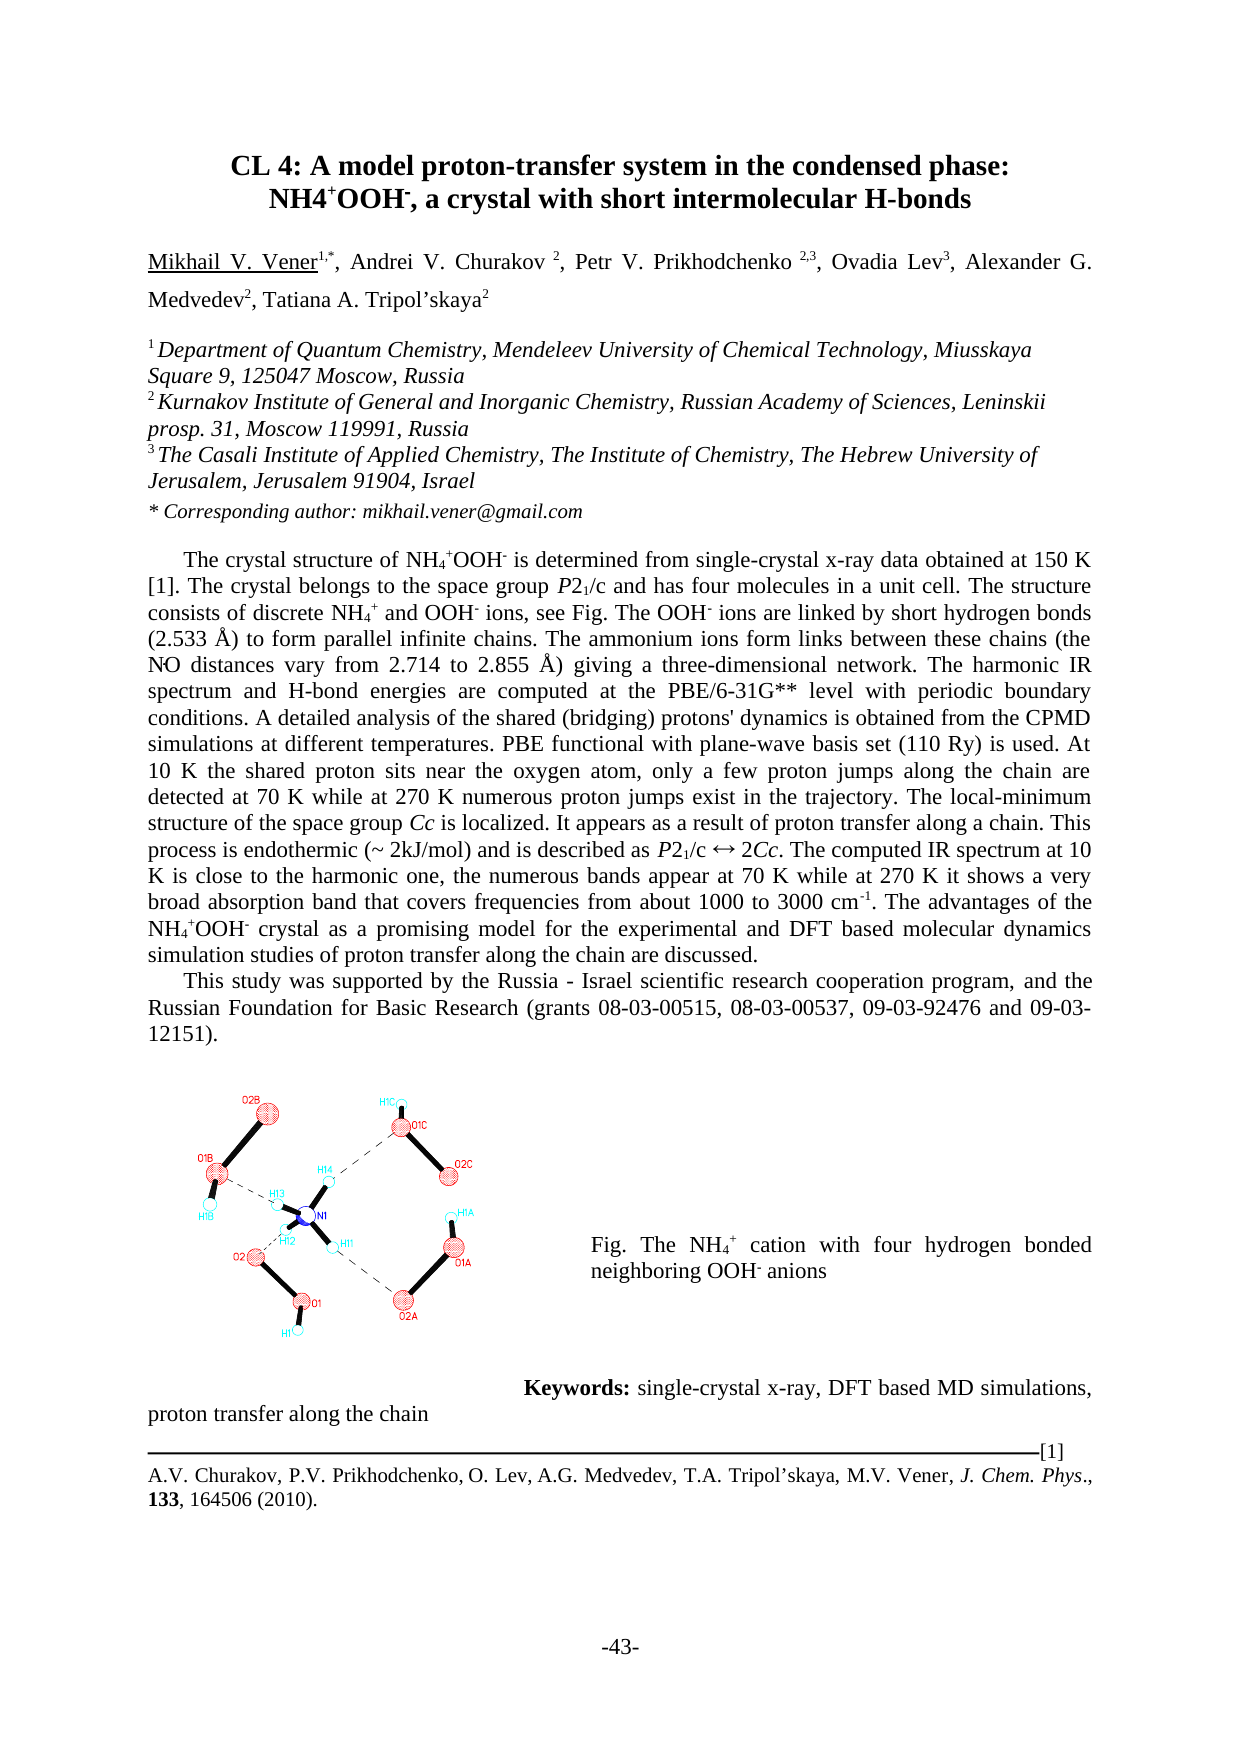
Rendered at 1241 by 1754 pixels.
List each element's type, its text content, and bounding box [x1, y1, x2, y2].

text 1 Department of Quantum Chemistry, Mendeleev University of Chemical Technology, Miusskaya Square 9, 125047 Moscow, Russia [148, 336, 1093, 388]
text The crystal structure of NH4+OOH is determined from single-crystal x-ray data obtained at 150 K [1]. The crystal belongs to the space group P21/c and has four molecules in a unit cell. The structure consists of discrete NH4+ and OOH ions, see Fig. The OOH ions are linked by short hydrogen bonds (2.533 Å) to form parallel infinite chains. The ammonium ions form links between these chains (the NּּּO distances vary from 2.714 to 2.855 Å) giving a three-dimensional network. The harmonic IR spectrum and H-bond energies are computed at the PBE/6-31G** level with periodic boundary conditions. A detailed analysis of the shared (bridging) protons' dynamics is obtained from the CPMD simulations at different temperatures. PBE functional with plane-wave basis set (110 Ry) is used. At 10 K the shared proton sits near the oxygen atom, only a few proton jumps along the chain are detected at 70 K while at 270 K numerous proton jumps exist in the trajectory. The local-minimum structure of the space group Cc is localized. It appears as a result of proton transfer along a chain. This process is endothermic (~ 2kJ/mol) and is described as P21/c 2Cc. The computed IR spectrum at 10 K is close to the harmonic one, the numerous bands appear at 70 K while at 270 K it shows a very broad absorption band that covers frequencies from about 1000 to 3000 cm-1. The advantages of the NH4+OOH crystal as a promising model for the experimental and DFT based molecular dynamics simulation studies of proton transfer along the chain are discussed. [148, 546, 1093, 967]
text * Corresponding author: mikhail.vener@gmail.com [148, 494, 1093, 525]
text Keywords: single-crystal x-ray, DFT based MD simulations, proton transfer along the chain [148, 1374, 1093, 1427]
text 2 Kurnakov Institute of General and Inorganic Chemistry, Russian Academy of Sciences, Leninskii prosp. 31, 119991, [148, 388, 1093, 441]
text [1] A.V. Churakov, P.V. Prikhodchenko, O. Lev, A.G. Medvedev, T.A. Tripol’skaya, M.V. Vener, J. Chem. Phys., 133, 164506 (2010). [148, 1439, 1093, 1511]
text 3 The Casali Institute of Applied Chemistry, The of , The Hebrew of , [148, 441, 1093, 494]
text Fig. The NH4+ cation with four hydrogen bonded neighboring OOH anions [591, 1231, 1093, 1284]
text Mikhail V. Vener1,*, Andrei V. Churakov 2, Petr V. Prikhodchenko 2,3, Ovadia Lev3, Alexander G. Medvedev2, Tatiana A. Tripol’skaya2 [148, 240, 1093, 315]
text This study was supported by the - scientific research cooperation program, and the Russian Foundation for Basic Research (grants 08-03-00515, 08-03-00537, 09-03-92476 and 09-03-12151). [148, 967, 1093, 1047]
